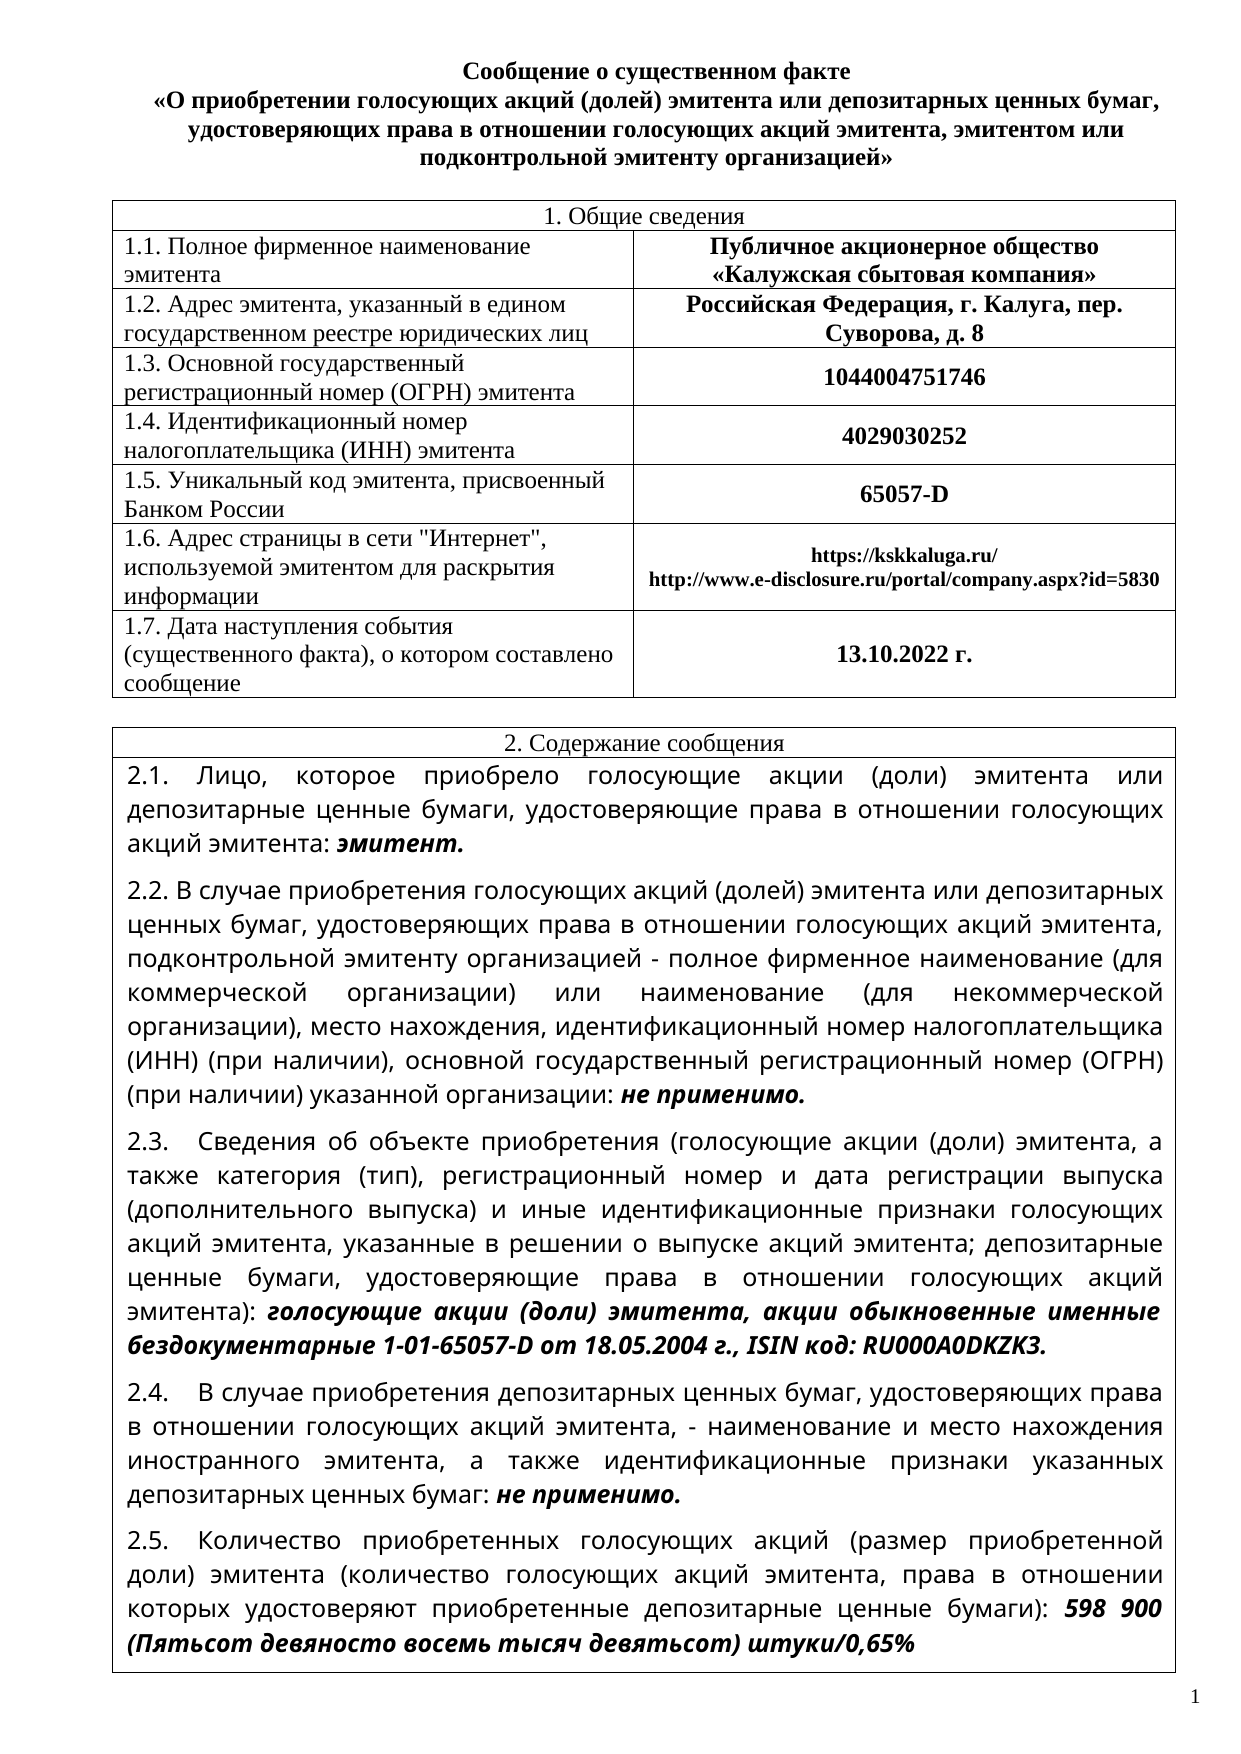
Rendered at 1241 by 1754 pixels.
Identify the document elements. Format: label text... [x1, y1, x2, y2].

table_cell 13.10.2022 г. [634, 611, 1175, 697]
table_cell 65057-D [634, 465, 1175, 522]
table_cell Публичное акционерное общество «Калужская сбытовая компания» [634, 231, 1175, 288]
text Сообщение о существенном факте [112, 56, 1200, 85]
table_cell 1.6. Адрес страницы в сети "Интернет", используемой эмитентом для раскрытия информации [113, 524, 633, 610]
table_header 2. Содержание сообщения [113, 728, 1175, 757]
table_cell 1.4. Идентификационный номер налогоплательщика (ИНН) эмитента [113, 406, 633, 464]
table_header 1. Общие сведения [113, 201, 1175, 230]
text «О приобретении голосующих акций (долей) эмитента или депозитарных ценных бумаг, удостоверяющих права в отношении голосующих акций эмитента, эмитентом или подконтрольной эмитенту организацией» [112, 85, 1200, 171]
table_cell https://kskkaluga.ru/ http://www.e-disclosure.ru/portal/company.aspx?id=5830 [634, 524, 1175, 610]
table_cell 1.7. Дата наступления события (существенного факта), о котором составлено сообщение [113, 611, 633, 697]
table_cell 1.1. Полное фирменное наименование эмитента [113, 231, 633, 288]
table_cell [113, 758, 1175, 1672]
table_cell 1.5. Уникальный код эмитента, присвоенный Банком России [113, 465, 633, 522]
table_cell 1.2. Адрес эмитента, указанный в едином государственном реестре юридических лиц [113, 289, 633, 347]
table_cell Российская Федерация, г. Калуга, пер. Суворова, д. 8 [634, 289, 1175, 347]
table_cell 1.3. Основной государственный регистрационный номер (ОГРН) эмитента [113, 348, 633, 405]
table_cell 1044004751746 [634, 348, 1175, 405]
table_cell 4029030252 [634, 406, 1175, 464]
